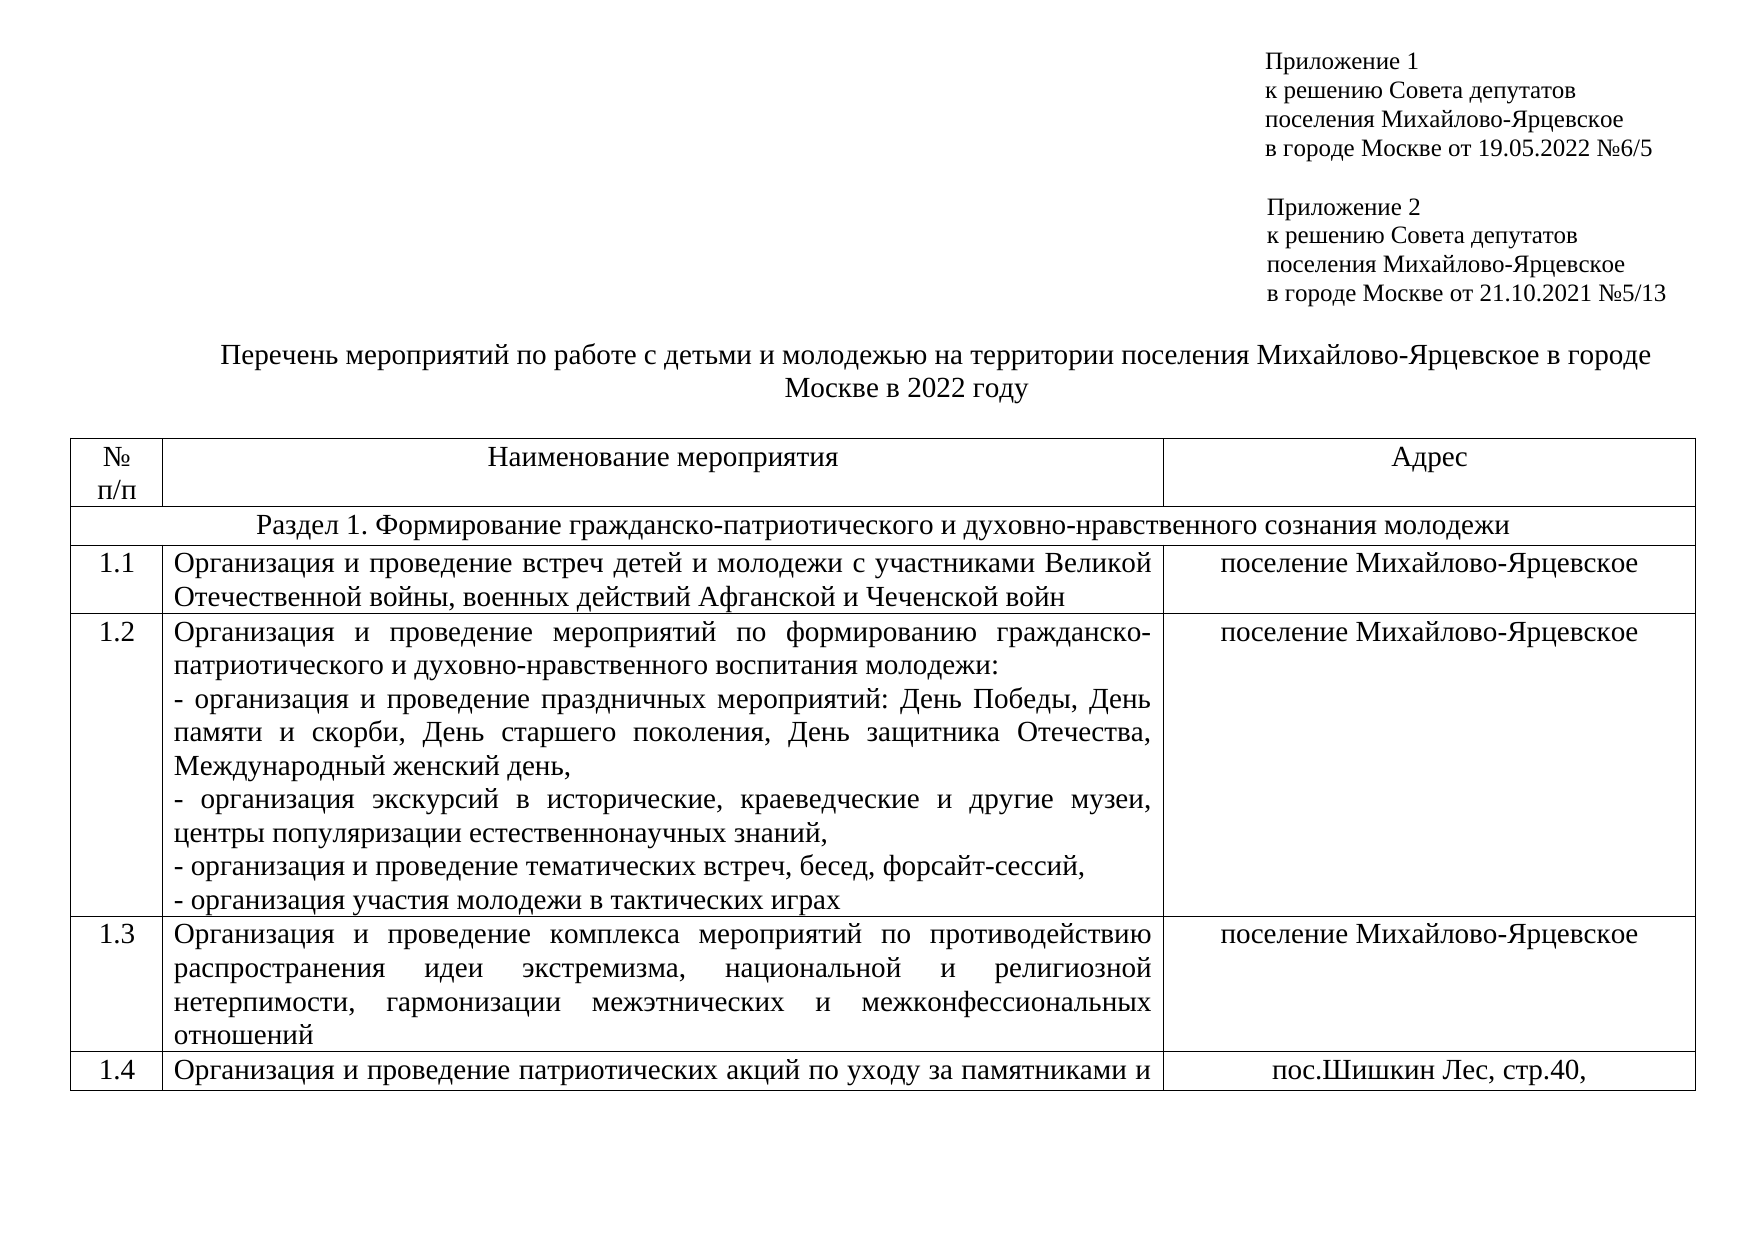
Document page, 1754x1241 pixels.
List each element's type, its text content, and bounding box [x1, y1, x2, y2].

table_cell 1.4 [71, 1052, 162, 1090]
table_cell поселение Михайлово-Ярцевское [1164, 546, 1695, 613]
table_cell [1164, 1052, 1695, 1090]
table_cell 1.1 [71, 546, 162, 613]
table_cell поселение Михайлово-Ярцевское [1164, 614, 1695, 916]
table_cell 1.3 [71, 917, 162, 1051]
table_cell поселение Михайлово-Ярцевское [1164, 917, 1695, 1051]
table_header Адрес [1164, 439, 1695, 506]
table_cell Раздел 1. Формирование гражданско-патриотического и духовно-нравственного сознания молодежи [71, 507, 1695, 544]
table_header № п/п [71, 439, 162, 506]
table_cell Организация и проведение комплекса мероприятий по противодействию распространения идеи экстремизма, национальной и религиозной нетерпимости, гармонизации межэтнических и межконфессиональных отношений [163, 917, 1163, 1051]
text Перечень мероприятий по работе с детьми и молодежью на территории поселения Михайлово-Ярцевское в городе Москве в 2022 году [118, 337, 1695, 404]
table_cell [163, 1052, 1163, 1090]
table_header Наименование мероприятия [163, 439, 1163, 506]
table_cell Организация и проведение встреч детей и молодежи с участниками Великой Отечественной войны, военных действий Афганской и Чеченской войн [163, 546, 1163, 613]
table_cell 1.2 [71, 614, 162, 916]
table_cell Организация и проведение мероприятий по формированию гражданско-патриотического и духовно-нравственного воспитания молодежи: - организация и проведение праздничных мероприятий: День Победы, День памяти и скорби, День старшего поколения, День защитника Отечества, Международный женский день, - организация экскурсий в исторические, краеведческие и другие музеи, центры популяризации естественнонаучных знаний, - организация и проведение тематических встреч, бесед, форсайт-сессий, - организация участия молодежи в тактических играх [163, 614, 1163, 916]
